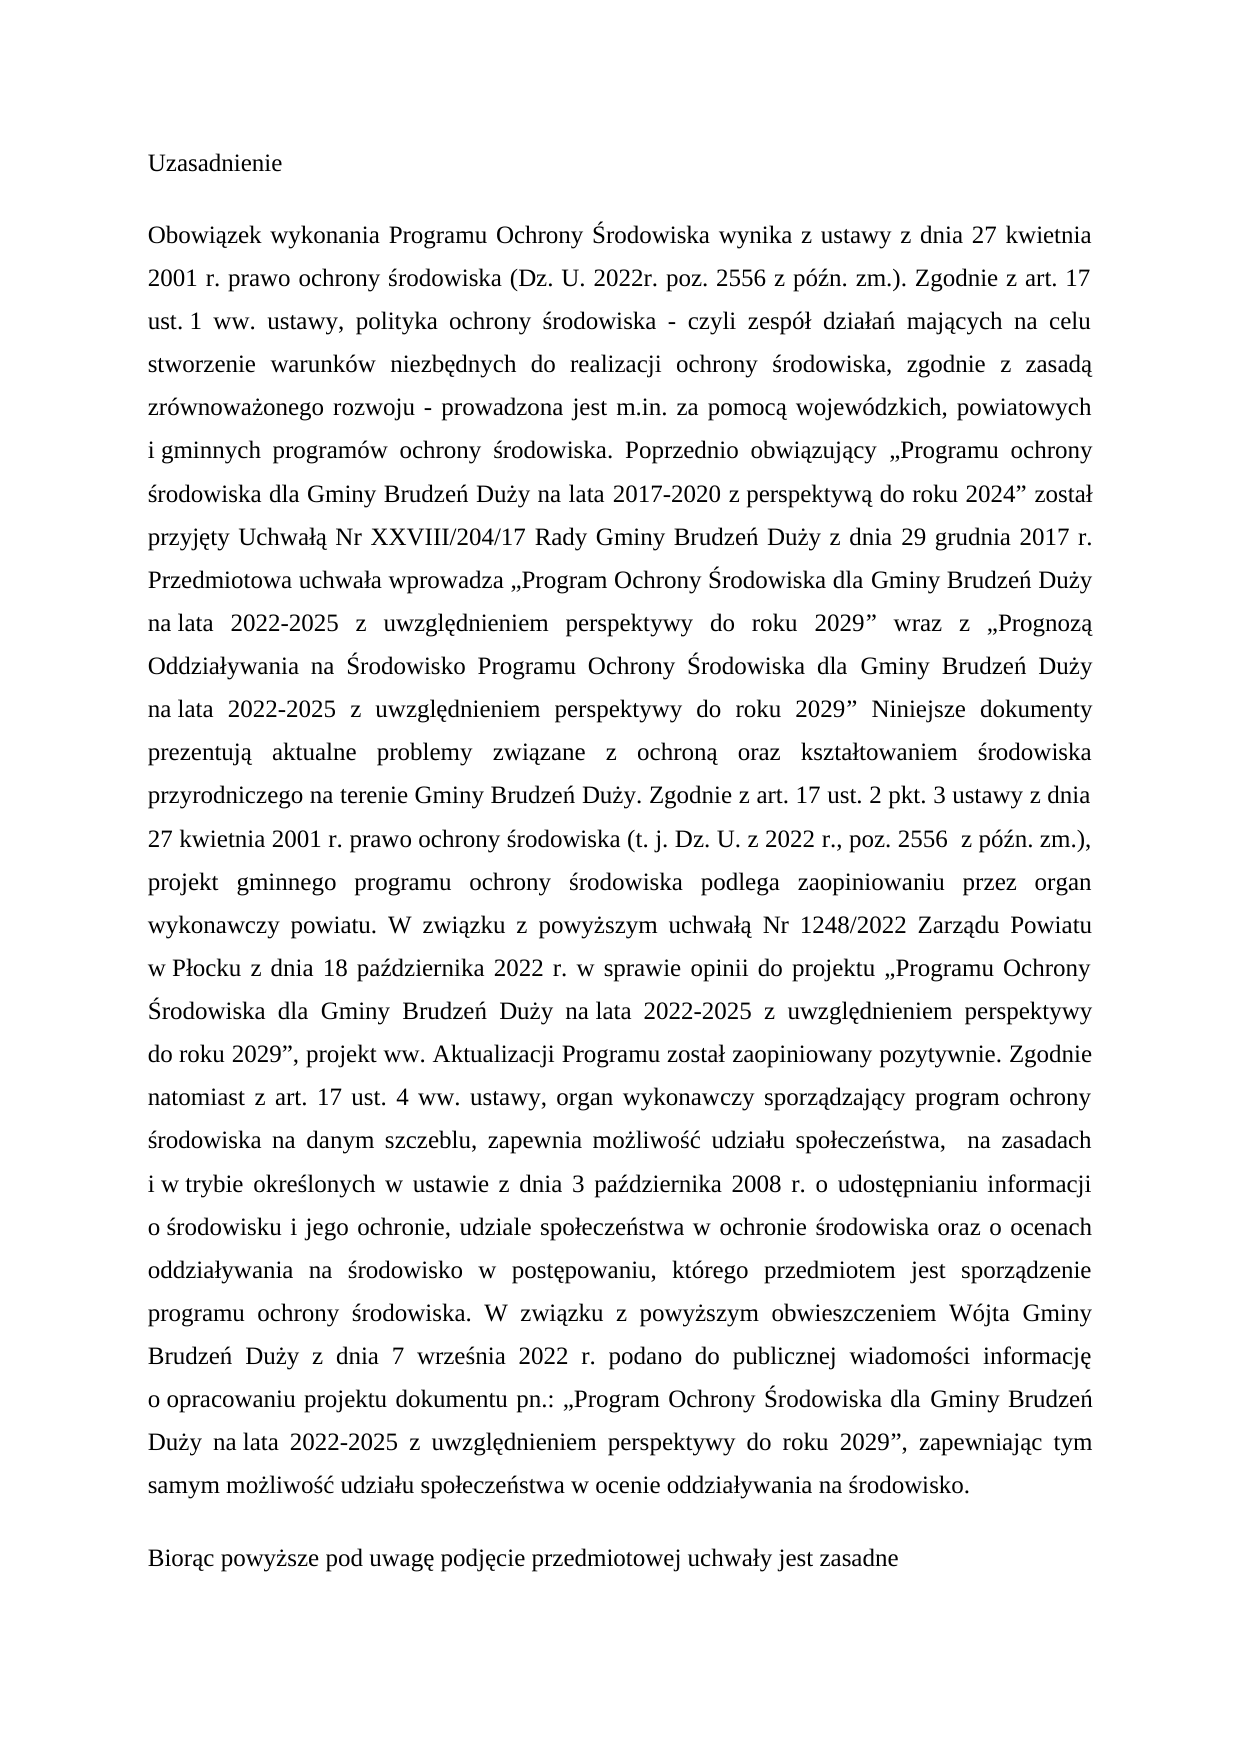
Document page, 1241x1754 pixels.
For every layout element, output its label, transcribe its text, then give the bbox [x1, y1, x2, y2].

text Uzasadnienie [148, 148, 1093, 176]
text Obowiązek wykonania Programu Ochrony Środowiska wynika z ustawy z dnia 27 kwietnia 2001 r. prawo ochrony środowiska (Dz. U. 2022r. poz. 2556 z późn. zm.). Zgodnie z art. 17 ust. 1 ww. ustawy, polityka ochrony środowiska - czyli zespół działań mających na celu stworzenie warunków niezbędnych do realizacji ochrony środowiska, zgodnie z zasadą zrównoważonego rozwoju - prowadzona jest m.in. za pomocą wojewódzkich, powiatowych i gminnych programów ochrony środowiska. Poprzednio obwiązujący „Programu ochrony środowiska dla Gminy Brudzeń Duży na lata 2017-2020 z perspektywą do roku 2024” został przyjęty Uchwałą Nr XXVIII/204/17 Rady Gminy Brudzeń Duży z dnia 29 grudnia 2017 r. Przedmiotowa uchwała wprowadza „Program Ochrony Środowiska dla Gminy Brudzeń Duży na lata 2022-2025 z uwzględnieniem perspektywy do roku 2029” wraz z „Prognozą Oddziaływania na Środowisko Programu Ochrony Środowiska dla Gminy Brudzeń Duży na lata 2022-2025 z uwzględnieniem perspektywy do roku 2029” Niniejsze dokumenty prezentują aktualne problemy związane z ochroną oraz kształtowaniem środowiska przyrodniczego na terenie Gminy Brudzeń Duży. Zgodnie z art. 17 ust. 2 pkt. 3 ustawy z dnia 27 kwietnia 2001 r. prawo ochrony środowiska (t. j. Dz. U. z 2022 r., poz. 2556 z późn. zm.), projekt gminnego programu ochrony środowiska podlega zaopiniowaniu przez organ wykonawczy powiatu. W związku z powyższym uchwałą Nr 1248/2022 Zarządu Powiatu w Płocku z dnia 18 października 2022 r. w sprawie opinii do projektu „Programu Ochrony Środowiska dla Gminy Brudzeń Duży na lata 2022-2025 z uwzględnieniem perspektywy do roku 2029”, projekt ww. Aktualizacji Programu został zaopiniowany pozytywnie. Zgodnie natomiast z art. 17 ust. 4 ww. ustawy, organ wykonawczy sporządzający program ochrony środowiska na danym szczeblu, zapewnia możliwość udziału społeczeństwa, na zasadach i w trybie określonych w ustawie z dnia 3 października 2008 r. o udostępnianiu informacji o środowisku i jego ochronie, udziale społeczeństwa w ochronie środowiska oraz o ocenach oddziaływania na środowisko w postępowaniu, którego przedmiotem jest sporządzenie programu ochrony środowiska. W związku z powyższym obwieszczeniem Wójta Gminy Brudzeń Duży z dnia 7 września 2022 r. podano do publicznej wiadomości informację o opracowaniu projektu dokumentu pn.: „Program Ochrony Środowiska dla Gminy Brudzeń Duży na lata 2022-2025 z uwzględnieniem perspektywy do roku 2029”, zapewniając tym samym możliwość udziału społeczeństwa w ocenie oddziaływania na środowisko. [148, 220, 1093, 1499]
text Biorąc powyższe pod uwagę podjęcie przedmiotowej uchwały jest zasadne [148, 1543, 1093, 1572]
